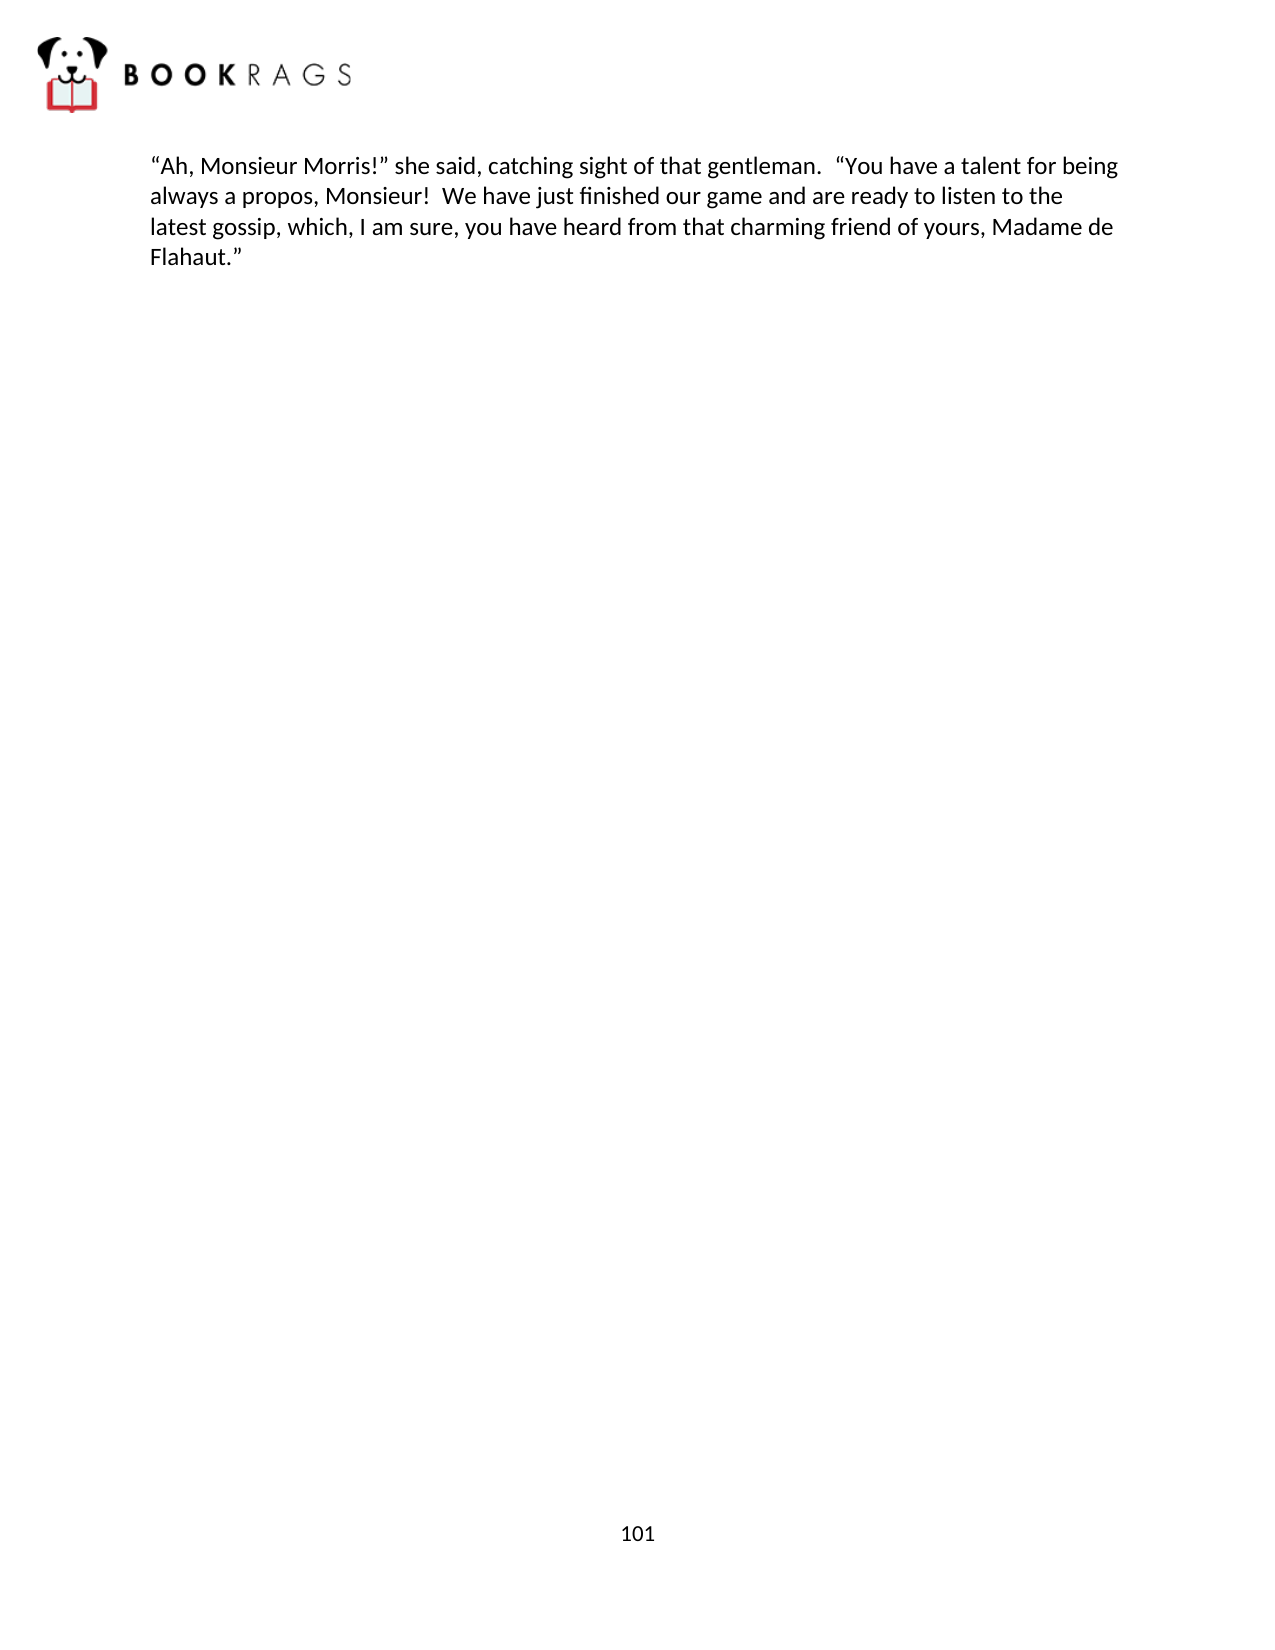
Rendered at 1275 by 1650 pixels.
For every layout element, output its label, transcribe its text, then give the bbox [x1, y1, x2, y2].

text “Ah, Monsieur Morris!” she said, catching sight of that gentleman. “You have a talent for being always a propos, Monsieur! We have just finished our game and are ready to listen to the latest gossip, which, I am sure, you have heard from that charming friend of yours, Madame de Flahaut.” [150, 150, 1125, 272]
picture [37, 37, 351, 113]
